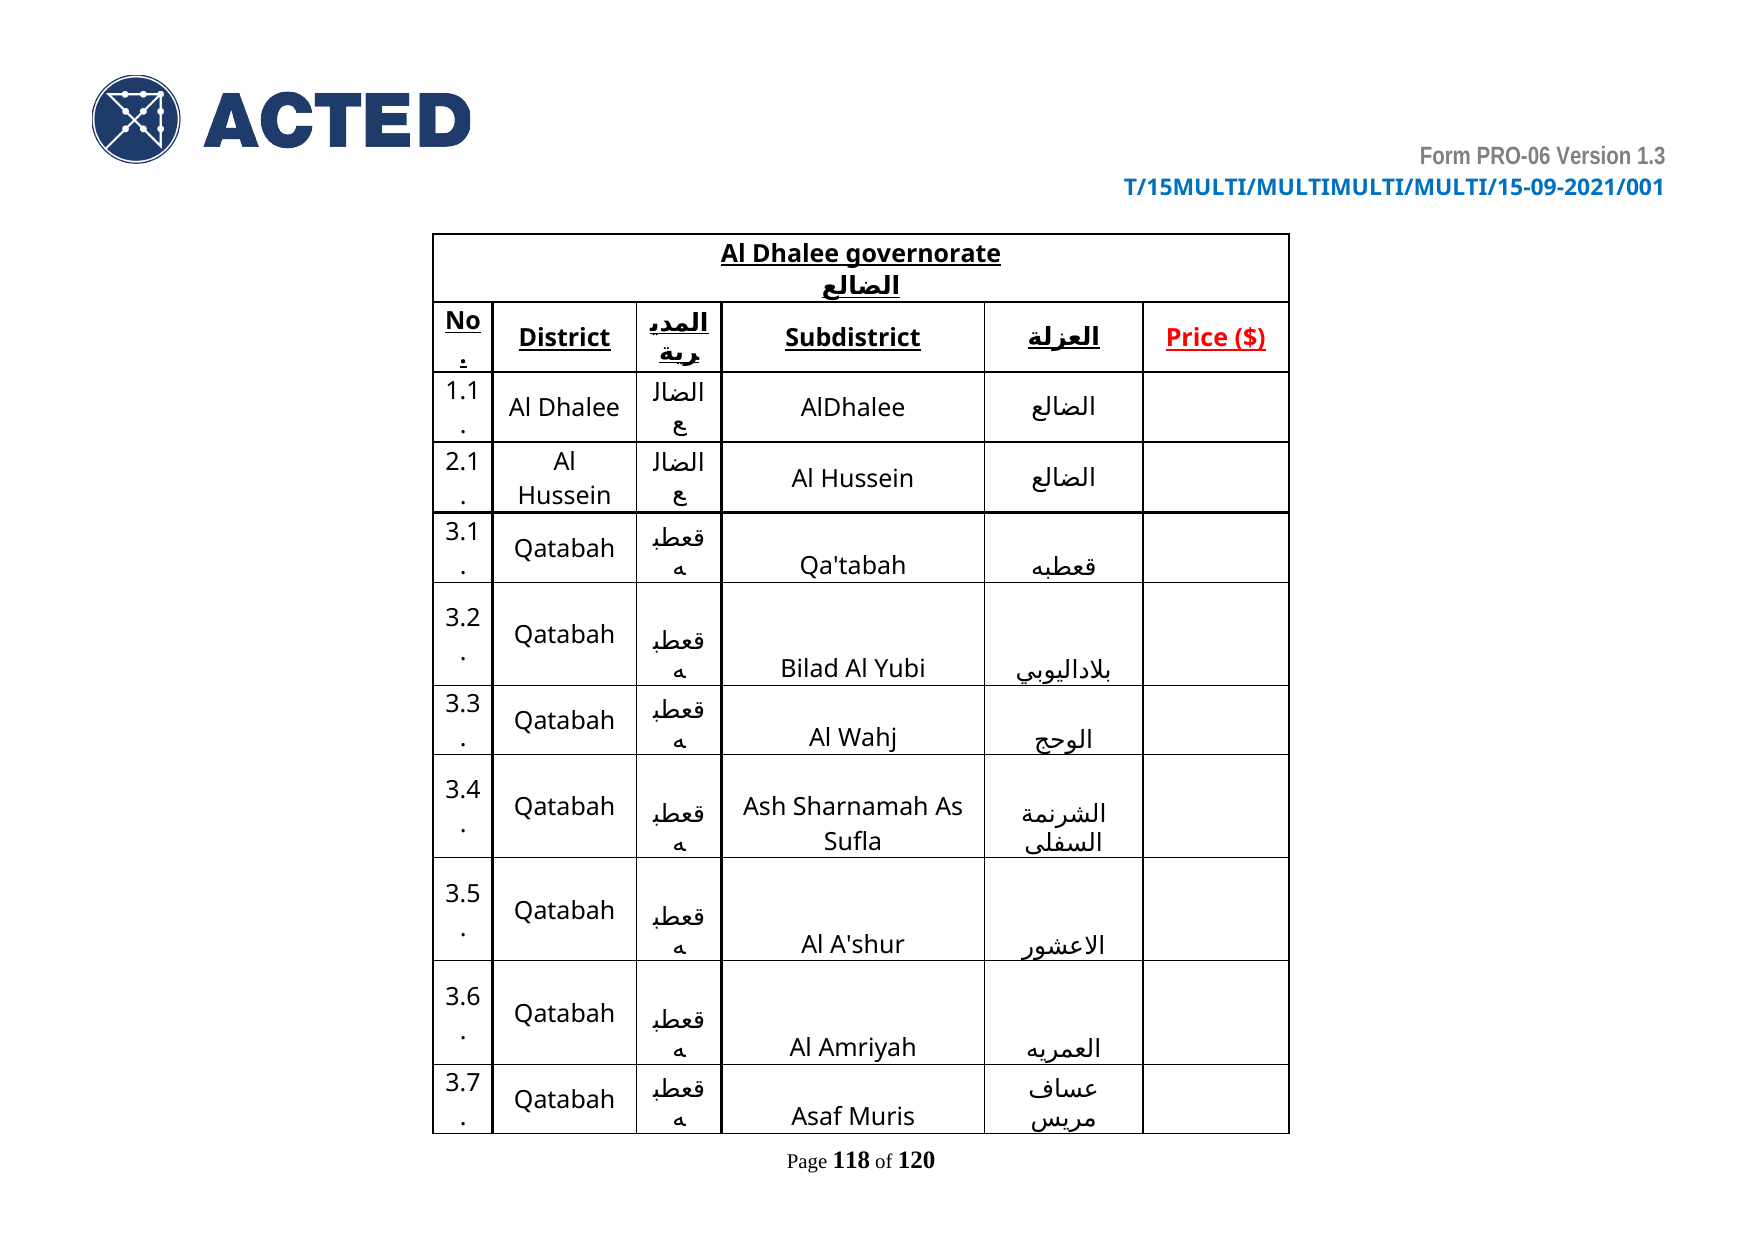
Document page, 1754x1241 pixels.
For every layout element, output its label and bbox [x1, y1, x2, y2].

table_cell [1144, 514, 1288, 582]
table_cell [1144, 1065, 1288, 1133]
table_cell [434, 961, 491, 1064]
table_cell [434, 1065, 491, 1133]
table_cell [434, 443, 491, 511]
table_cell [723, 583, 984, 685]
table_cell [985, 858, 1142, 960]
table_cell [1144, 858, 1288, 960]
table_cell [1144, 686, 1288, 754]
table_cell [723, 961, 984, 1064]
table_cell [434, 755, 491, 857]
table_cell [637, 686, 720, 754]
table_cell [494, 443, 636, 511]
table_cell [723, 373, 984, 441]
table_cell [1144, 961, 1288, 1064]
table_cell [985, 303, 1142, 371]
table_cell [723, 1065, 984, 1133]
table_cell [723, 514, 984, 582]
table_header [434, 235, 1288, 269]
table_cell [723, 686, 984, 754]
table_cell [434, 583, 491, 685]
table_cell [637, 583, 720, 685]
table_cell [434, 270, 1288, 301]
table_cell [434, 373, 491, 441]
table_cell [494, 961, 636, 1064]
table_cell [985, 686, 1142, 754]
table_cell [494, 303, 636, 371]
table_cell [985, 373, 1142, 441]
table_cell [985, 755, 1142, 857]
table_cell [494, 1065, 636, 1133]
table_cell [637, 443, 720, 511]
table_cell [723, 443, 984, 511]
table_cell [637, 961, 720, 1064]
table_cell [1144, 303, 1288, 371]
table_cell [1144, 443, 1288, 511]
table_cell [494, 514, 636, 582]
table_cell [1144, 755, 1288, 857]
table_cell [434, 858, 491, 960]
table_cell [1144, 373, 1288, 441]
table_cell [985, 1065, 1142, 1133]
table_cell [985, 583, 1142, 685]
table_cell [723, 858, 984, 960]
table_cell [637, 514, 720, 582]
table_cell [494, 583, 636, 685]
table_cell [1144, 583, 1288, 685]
picture [92, 75, 471, 164]
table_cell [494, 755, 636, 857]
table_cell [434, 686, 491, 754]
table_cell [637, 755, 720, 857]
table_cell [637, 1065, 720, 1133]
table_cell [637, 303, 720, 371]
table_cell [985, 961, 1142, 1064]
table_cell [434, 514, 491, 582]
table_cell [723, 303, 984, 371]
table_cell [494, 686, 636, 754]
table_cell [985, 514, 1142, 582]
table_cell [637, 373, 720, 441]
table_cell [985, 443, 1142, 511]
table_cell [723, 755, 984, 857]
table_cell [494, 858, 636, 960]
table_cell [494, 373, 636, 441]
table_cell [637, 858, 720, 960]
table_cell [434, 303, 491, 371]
